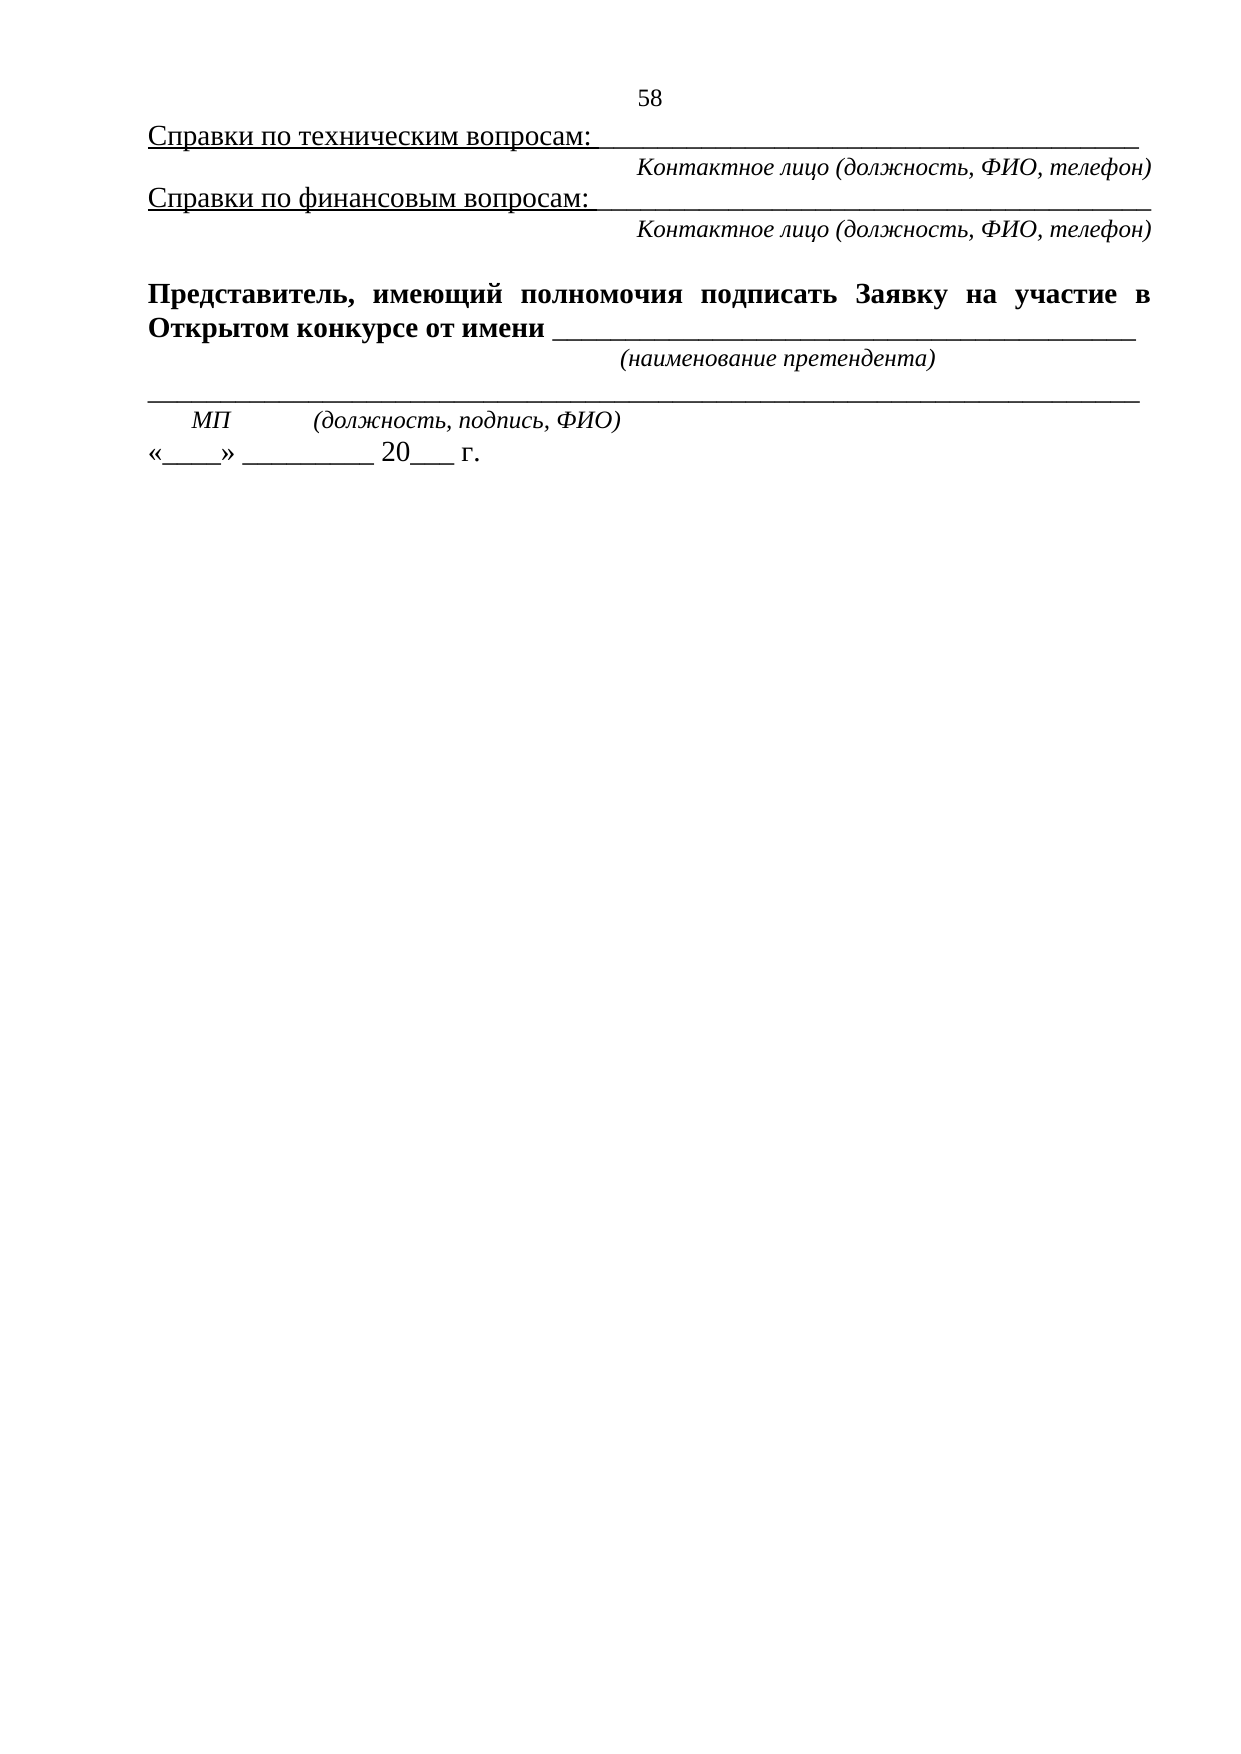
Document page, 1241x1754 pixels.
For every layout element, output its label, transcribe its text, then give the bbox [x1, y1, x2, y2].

text Контактное лицо (должность, ФИО, телефон) [148, 214, 1152, 243]
text Представитель, имеющий полномочия подписать Заявку на участие в Открытом конкурсе от имени ________________________________________ [148, 276, 1152, 343]
text Справки по техническим вопросам: _____________________________________ [148, 118, 1152, 152]
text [148, 152, 1152, 180]
text Справки по финансовым вопросам: ______________________________________ [148, 180, 1152, 214]
text МП (должность, подпись, ФИО) [148, 406, 1152, 434]
text (наименование претендента) [148, 343, 1152, 372]
text ____________________________________________________________________ [148, 372, 1152, 406]
text «____» _________ 20___ г. [148, 434, 1152, 468]
